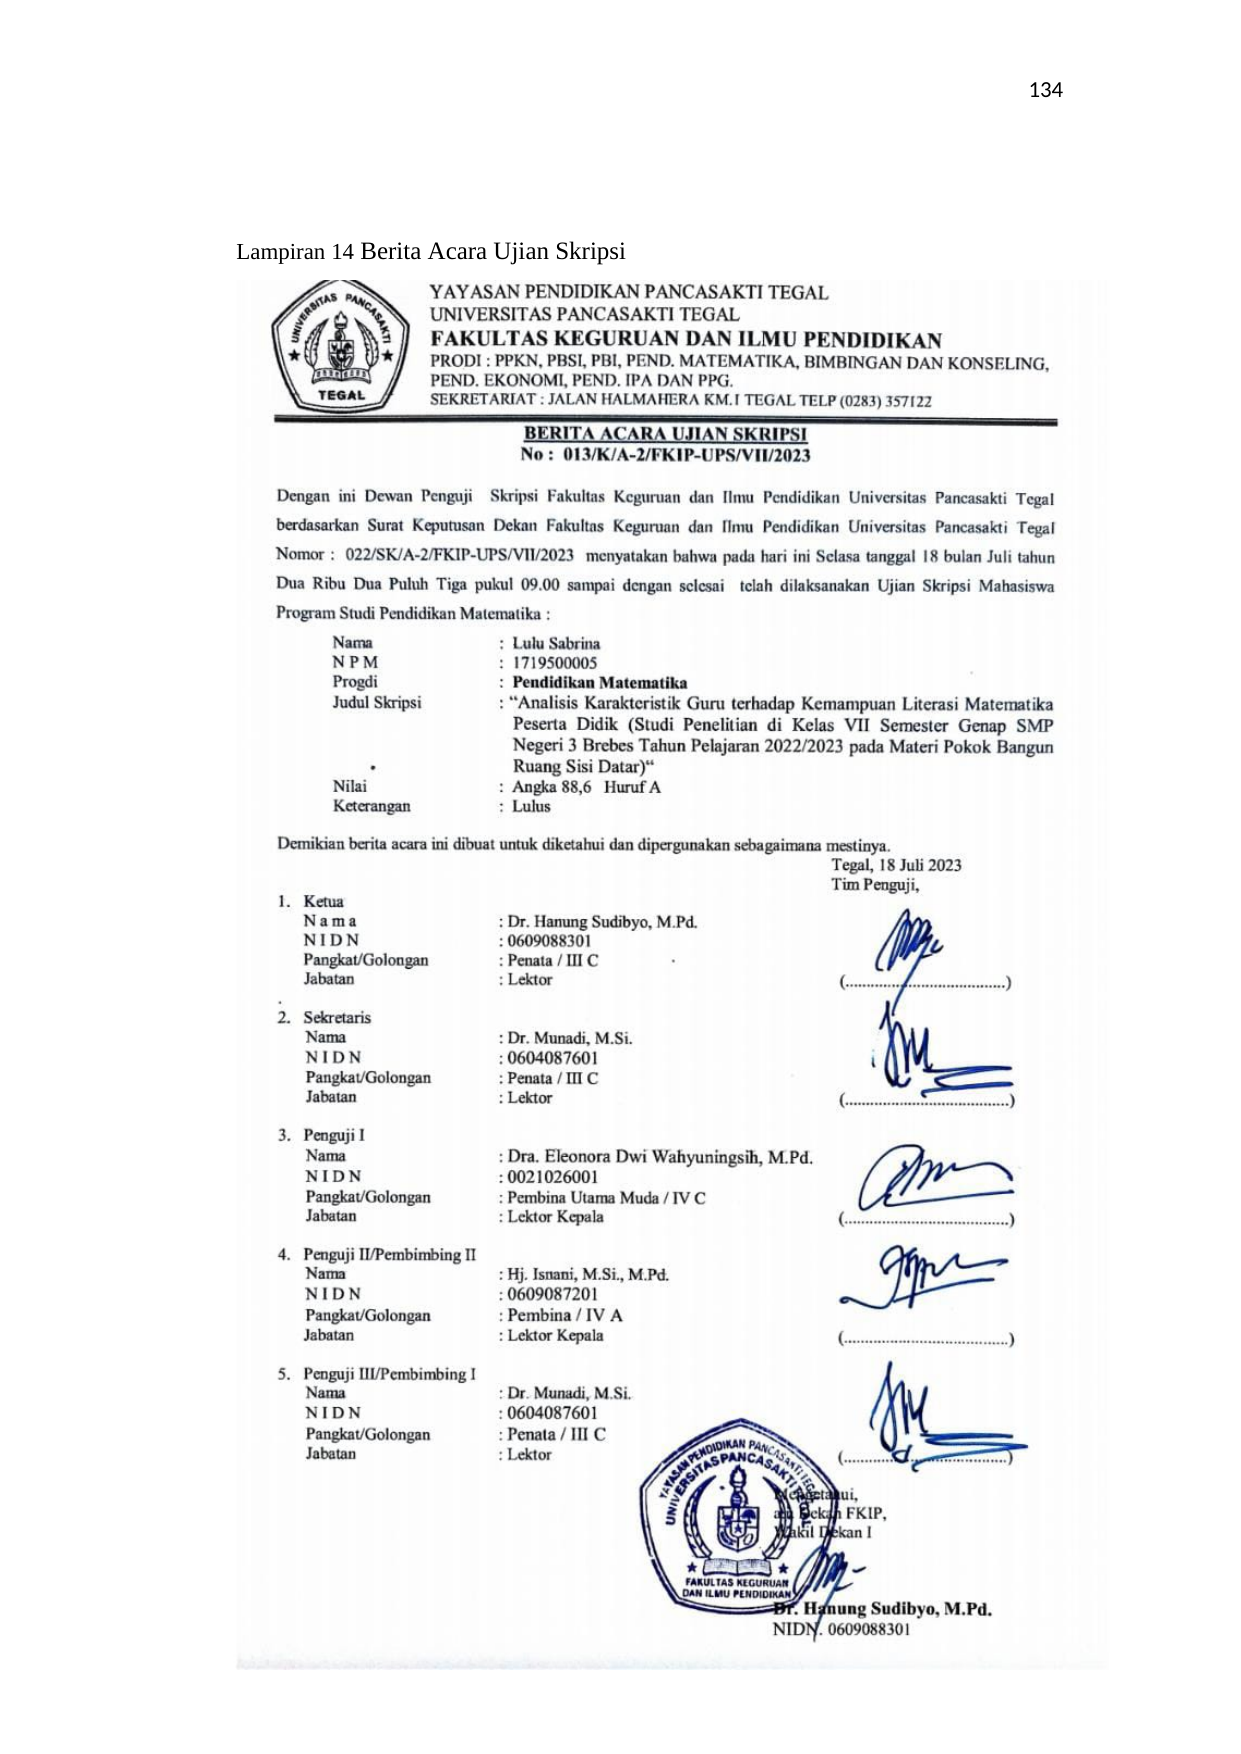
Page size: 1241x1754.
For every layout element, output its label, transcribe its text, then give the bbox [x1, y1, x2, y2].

text Lampiran 14 Berita Acara Ujian Skripsi [236, 236, 1063, 265]
picture [173, 280, 1172, 1670]
